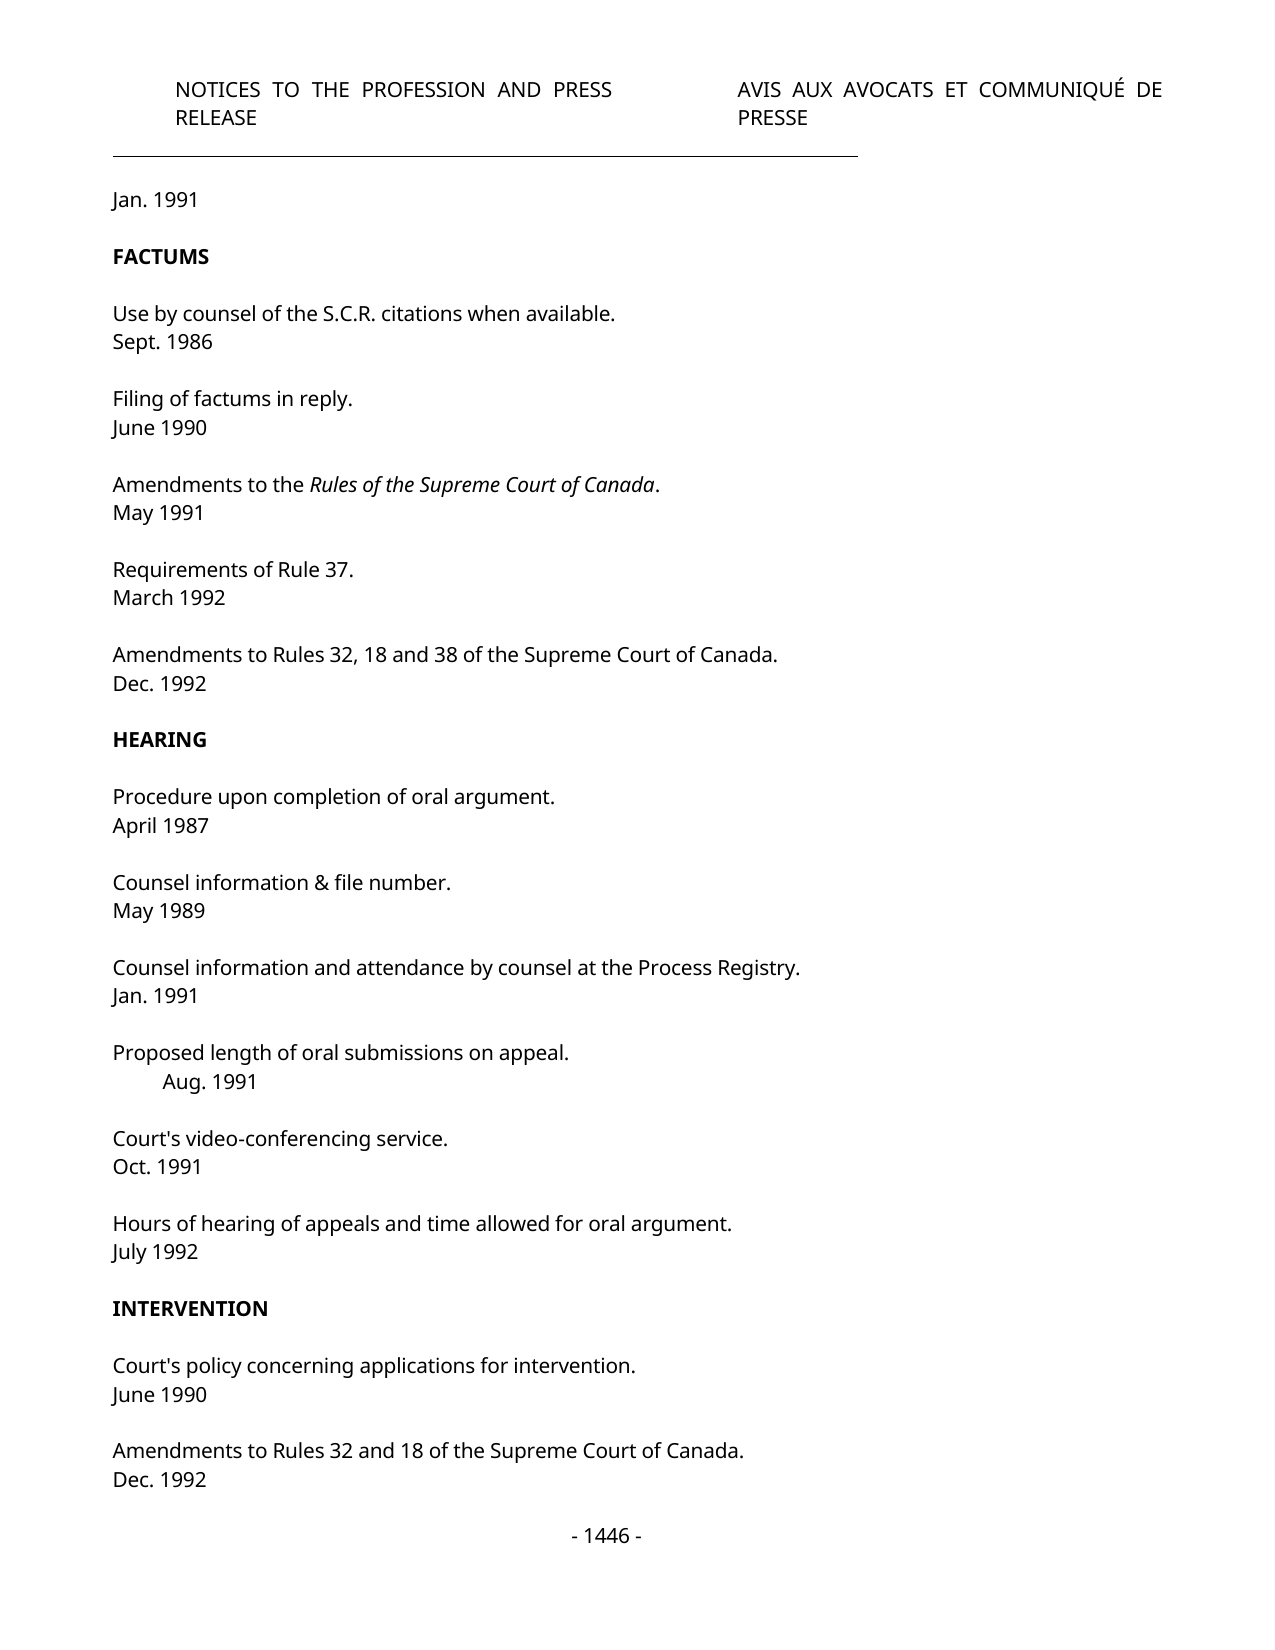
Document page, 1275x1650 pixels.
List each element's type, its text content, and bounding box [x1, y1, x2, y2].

text Amendments to Rules 32 and 18 of the Supreme Court of Canada. [112, 1437, 1050, 1465]
text April 1987 [112, 811, 1050, 839]
text May 1989 [112, 896, 1050, 925]
text June 1990 [112, 413, 1050, 441]
text Counsel information & file number. [112, 868, 1050, 896]
text May 1991 [112, 498, 1050, 527]
text Aug. 1991 [112, 1067, 1100, 1095]
text Sept. 1986 [112, 327, 1050, 356]
text Amendments to Rules 32, 18 and 38 of the Supreme Court of Canada. [112, 640, 1050, 669]
text Procedure upon completion of oral argument. [112, 782, 1050, 811]
text July 1992 [112, 1237, 1050, 1266]
text FACTUMS [112, 242, 1050, 271]
text June 1990 [112, 1380, 1050, 1408]
text Court's policy concerning applications for intervention. [112, 1351, 1050, 1380]
text Requirements of Rule 37. [112, 555, 1050, 583]
text Counsel information and attendance by counsel at the Process Registry. [112, 953, 1050, 982]
text HEARING [112, 726, 1100, 754]
text Dec. 1992 [112, 1465, 1050, 1493]
text Jan. 1991 [112, 982, 1050, 1010]
text Jan. 1991 [112, 185, 1050, 214]
text Use by counsel of the S.C.R. citations when available. [112, 299, 1050, 327]
text INTERVENTION [112, 1294, 1050, 1323]
text Court's video-conferencing service. [112, 1124, 1050, 1152]
text Filing of factums in reply. [112, 384, 1050, 413]
text Proposed length of oral submissions on appeal. [112, 1038, 1100, 1067]
text Dec. 1992 [112, 669, 1050, 697]
text Oct. 1991 [112, 1152, 1050, 1181]
text Amendments to the Rules of the Supreme Court of Canada. [112, 470, 1050, 498]
text March 1992 [112, 583, 1050, 612]
text Hours of hearing of appeals and time allowed for oral argument. [112, 1209, 1050, 1237]
